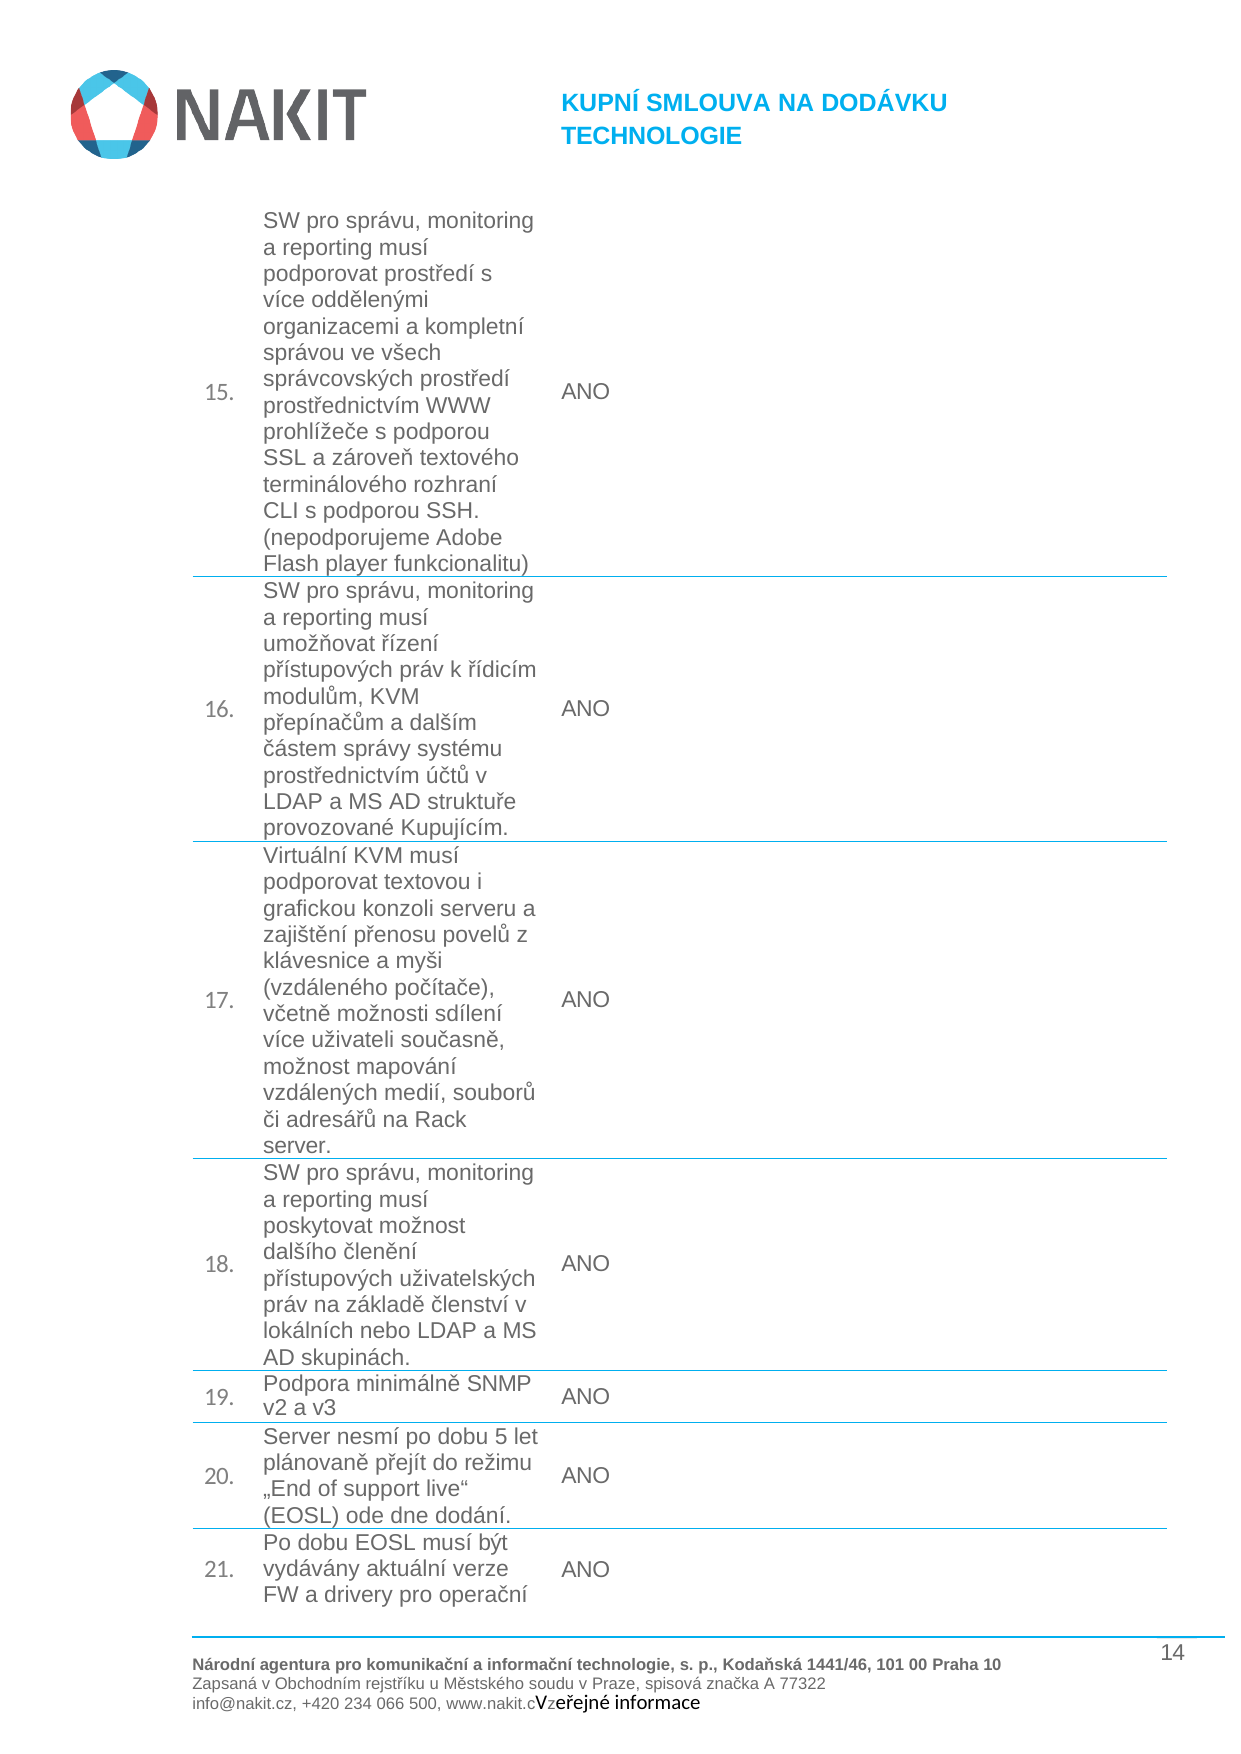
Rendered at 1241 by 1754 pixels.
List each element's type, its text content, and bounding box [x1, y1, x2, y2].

table_cell SW pro správu, monitoring a reporting musí umožňovat řízení přístupových práv k řídicím modulům, KVM přepínačům a dalším částem správy systému prostřednictvím účtů v LDAP a MS AD struktuře provozované Kupujícím. [249, 577, 550, 841]
table_cell Podpora minimálně SNMP v2 a v3 [249, 1371, 550, 1422]
table_cell 18. [193, 1159, 249, 1370]
table_cell 17. [193, 842, 249, 1158]
table_header ANO [550, 207, 1167, 576]
table_header SW pro správu, monitoring a reporting musí podporovat prostředí s více oddělenými organizacemi a kompletní správou ve všech správcovských prostředí prostřednictvím WWW prohlížeče s podporou SSL a zároveň textového terminálového rozhraní CLI s podporou SSH. (nepodporujeme Adobe Flash player funkcionalitu) [249, 207, 550, 576]
table_cell ANO [550, 1423, 1167, 1528]
table_cell SW pro správu, monitoring a reporting musí poskytovat možnost dalšího členění přístupových uživatelských práv na základě členství v lokálních nebo LDAP a MS AD skupinách. [249, 1159, 550, 1370]
table_cell ANO [550, 577, 1167, 841]
table_cell Virtuální KVM musí podporovat textovou i grafickou konzoli serveru a zajištění přenosu povelů z klávesnice a myši (vzdáleného počítače), včetně možnosti sdílení více uživateli současně, možnost mapování vzdálených medií, souborů či adresářů na Rack server. [249, 842, 550, 1158]
picture [70, 70, 367, 159]
table_cell ANO [550, 1529, 1167, 1608]
table_cell 16. [193, 577, 249, 841]
table_cell ANO [550, 1371, 1167, 1422]
table_header 15. [193, 207, 249, 576]
table_cell 21. [193, 1529, 249, 1608]
table_cell Server nesmí po dobu 5 let plánovaně přejít do režimu „End of support live“ (EOSL) ode dne dodání. [249, 1423, 550, 1528]
table_cell ANO [550, 1159, 1167, 1370]
table_cell 20. [193, 1423, 249, 1528]
table_cell ANO [550, 842, 1167, 1158]
table_cell 19. [193, 1371, 249, 1422]
table_cell Po dobu EOSL musí být vydávány aktuální verze FW a drivery pro operační [249, 1529, 550, 1608]
